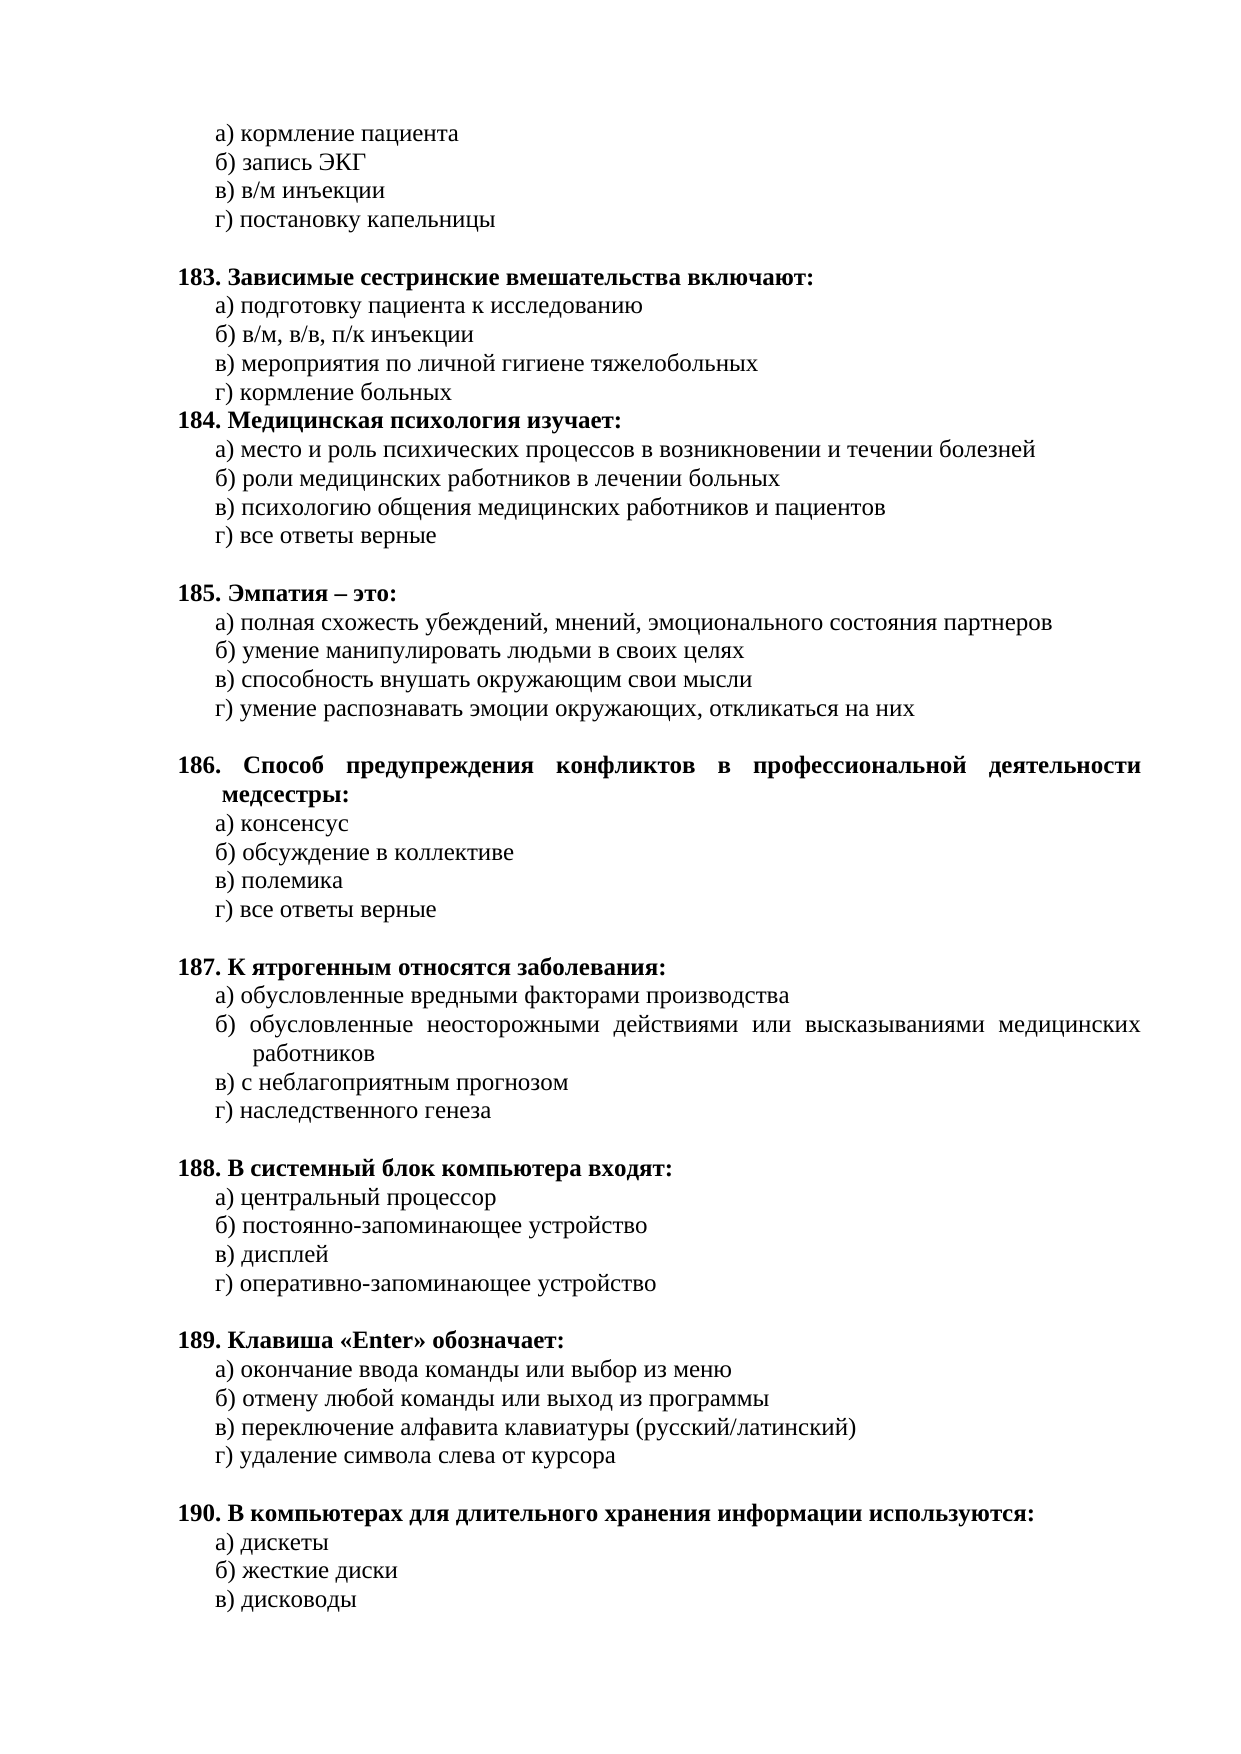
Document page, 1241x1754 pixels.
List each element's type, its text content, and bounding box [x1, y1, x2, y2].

text в) способность внушать окружающим свои мысли [215, 664, 1141, 693]
text 185. Эмпатия – это: [177, 578, 1152, 607]
text г) все ответы верные [177, 894, 1141, 923]
text а) полная схожесть убеждений, мнений, эмоционального состояния партнеров [215, 607, 1141, 636]
text б) жесткие диски [177, 1556, 1160, 1584]
text а) дискеты [177, 1527, 1160, 1556]
text в) в/м инъекции [177, 176, 1141, 204]
text в) полемика [177, 866, 1141, 894]
text а) консенсус [177, 808, 1141, 837]
text 184. Медицинская психология изучает: [177, 406, 1141, 434]
text б) умение манипулировать людьми в своих целях [215, 636, 1141, 664]
text в) с неблагоприятным прогнозом [177, 1067, 1141, 1096]
text 188. В системный блок компьютера входят: [177, 1153, 1141, 1182]
text 186. Способ предупреждения конфликтов в профессиональной деятельности медсестры: [177, 751, 1141, 808]
text в) дисплей [177, 1239, 1160, 1268]
text г) наследственного генеза [177, 1096, 1141, 1124]
text в) психологию общения медицинских работников и пациентов [177, 492, 1141, 521]
text а) обусловленные вредными факторами производства [177, 981, 1141, 1009]
text б) обусловленные неосторожными действиями или высказываниями медицинских работников [215, 1009, 1141, 1067]
text 189. Клавиша «Enter» обозначает: [177, 1326, 1160, 1354]
text г) оперативно-запоминающее устройство [177, 1268, 1160, 1297]
text а) подготовку пациента к исследованию [177, 291, 1141, 319]
text г) удаление символа слева от курсора [177, 1441, 1160, 1469]
text б) в/м, в/в, п/к инъекции [177, 319, 1141, 348]
text 190. В компьютерах для длительного хранения информации используются: [177, 1498, 1160, 1527]
text 183. Зависимые сестринские вмешательства включают: [177, 262, 1141, 291]
text а) центральный процессор [177, 1182, 1141, 1211]
text б) запись ЭКГ [177, 147, 1141, 176]
text а) кормление пациента [177, 118, 1141, 147]
text б) обсуждение в коллективе [177, 837, 1141, 866]
text б) отмену любой команды или выход из программы [177, 1383, 1160, 1412]
text 187. К ятрогенным относятся заболевания: [177, 952, 1141, 981]
text в) дисководы [177, 1584, 1160, 1613]
text а) место и роль психических процессов в возникновении и течении болезней [215, 434, 1141, 463]
text б) постоянно-запоминающее устройство [177, 1211, 1160, 1239]
text в) переключение алфавита клавиатуры (русский/латинский) [177, 1412, 1160, 1441]
text г) постановку капельницы [177, 204, 1141, 233]
text г) умение распознавать эмоции окружающих, откликаться на них [215, 693, 1141, 722]
text б) роли медицинских работников в лечении больных [177, 463, 1141, 492]
text в) мероприятия по личной гигиене тяжелобольных [177, 348, 1141, 377]
text г) все ответы верные [177, 521, 1141, 549]
text г) кормление больных [177, 377, 1141, 406]
text а) окончание ввода команды или выбор из меню [177, 1354, 1160, 1383]
